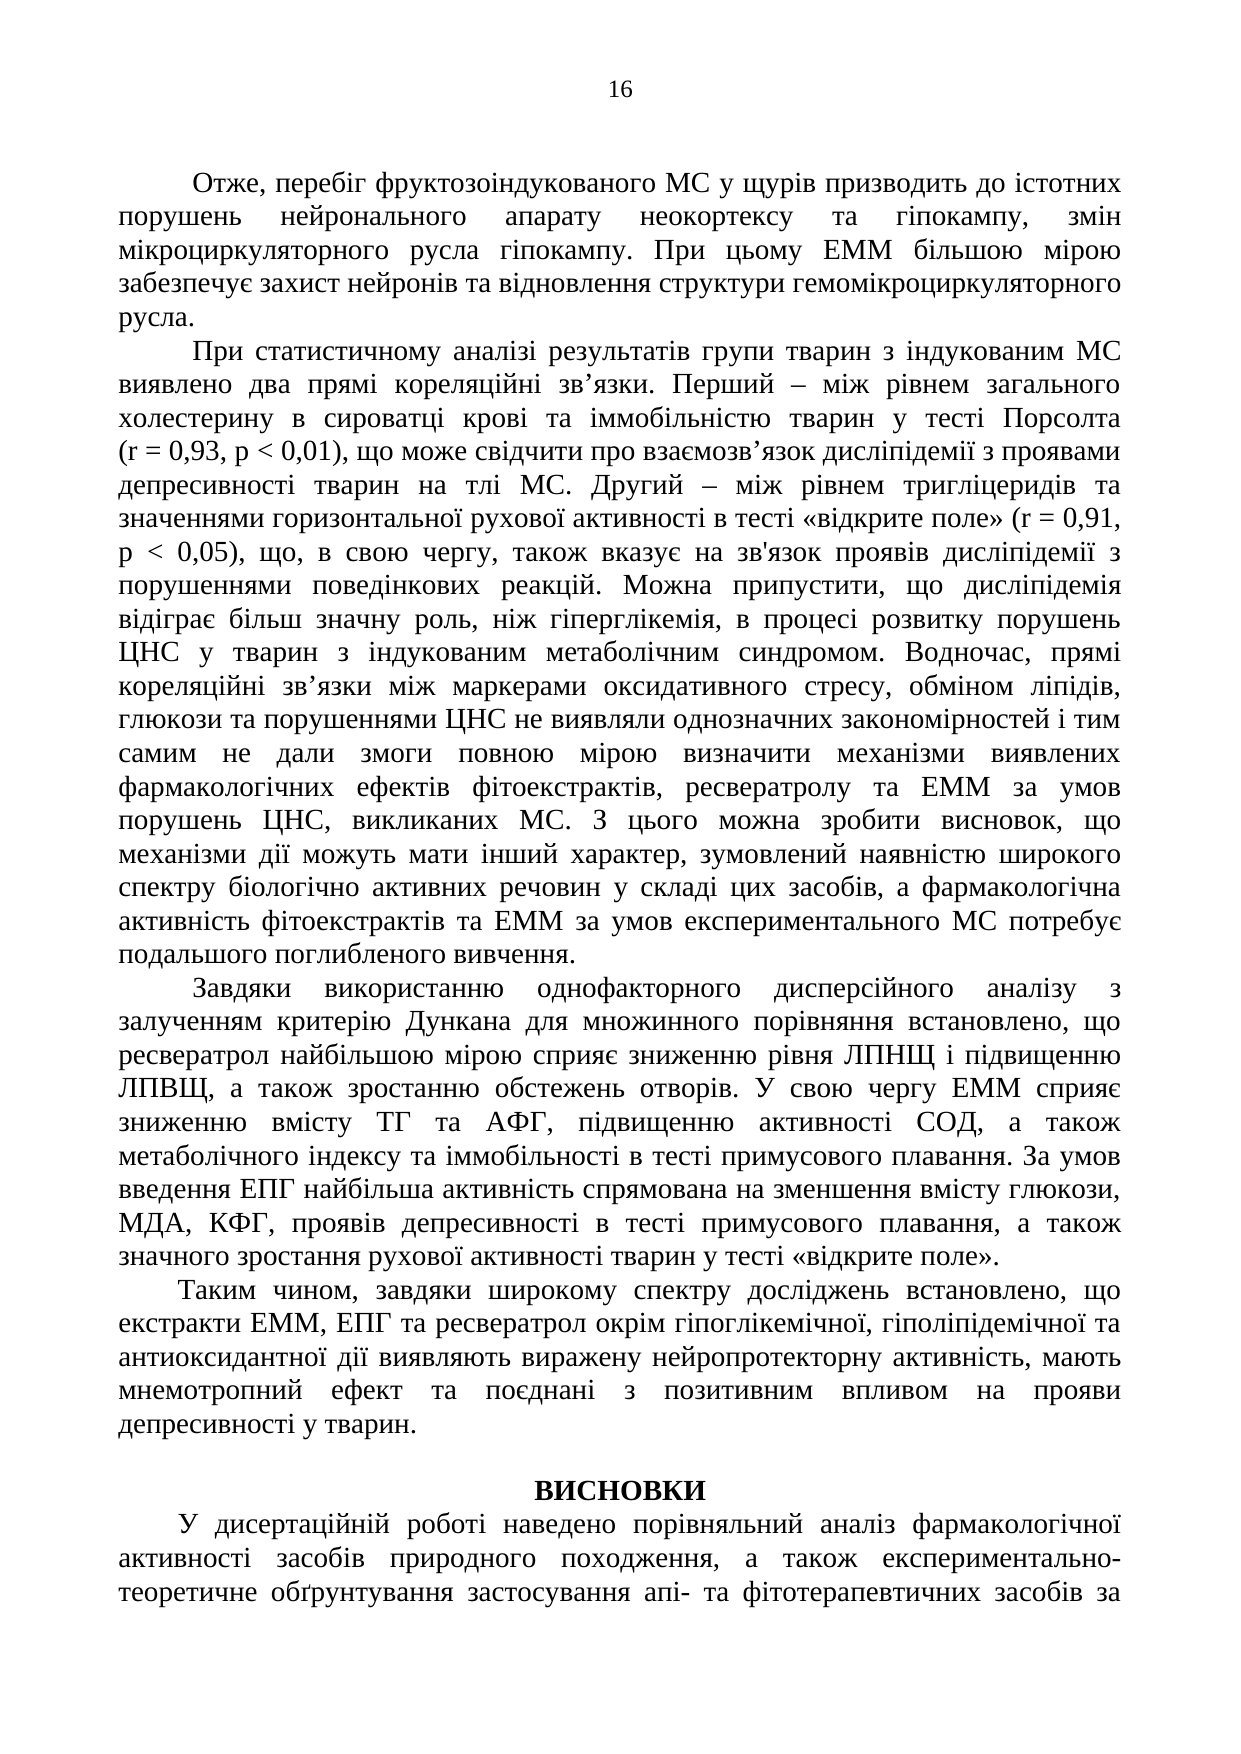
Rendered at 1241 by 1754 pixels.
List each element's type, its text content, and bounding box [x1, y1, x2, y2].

text При статистичному аналізі результатів групи тварин з індукованим МС виявлено два прямі кореляційні зв’язки. Перший – між рівнем загального холестерину в сироватці крові та іммобільністю тварин у тесті Порсолта (r = 0,93, p < 0,01), що може свідчити про взаємозв’язок дисліпідемії з проявами депресивності тварин на тлі МС. Другий – між рівнем тригліцеридів та значеннями горизонтальної рухової активності в тесті «відкрите поле» (r = 0,91, p < 0,05), що, в свою чергу, також вказує на зв'язок проявів дисліпідемії з порушеннями поведінкових реакцій. Можна припустити, що дисліпідемія відіграє більш значну роль, ніж гіперглікемія, в процесі розвитку порушень ЦНС у тварин з індукованим метаболічним синдромом. Водночас, прямі кореляційні зв’язки між маркерами оксидативного стресу, обміном ліпідів, глюкози та порушеннями ЦНС не виявляли однозначних закономірностей і тим самим не дали змоги повною мірою визначити механізми виявлених фармакологічних ефектів фітоекстрактів, ресвератролу та ЕММ за умов порушень ЦНС, викликаних МС. З цього можна зробити висновок, що механізми дії можуть мати інший характер, зумовлений наявністю широкого спектру біологічно активних речовин у складі цих засобів, а фармакологічна активність фітоекстрактів та ЕММ за умов експериментального МС потребує подальшого поглибленого вивчення. [118, 333, 1122, 970]
text Таким чином, завдяки широкому спектру досліджень встановлено, що екстракти ЕММ, ЕПГ та ресвератрол окрім гіпоглікемічної, гіполіпідемічної та антиоксидантної дії виявляють виражену нейропротекторну активність, мають мнемотропний ефект та поєднані з позитивним впливом на прояви депресивності у тварин. [118, 1272, 1122, 1439]
text Завдяки використанню однофакторного дисперсійного аналізу з залученням критерію Дункана для множинного порівняння встановлено, що ресвератрол найбільшою мірою сприяє зниженню рівня ЛПНЩ і підвищенню ЛПВЩ, а також зростанню обстежень отворів. У свою чергу ЕММ сприяє зниженню вмісту ТГ та АФГ, підвищенню активності СОД, а також метаболічного індексу та іммобільності в тесті примусового плавання. За умов введення ЕПГ найбільша активність спрямована на зменшення вмісту глюкози, МДА, КФГ, проявів депресивності в тесті примусового плавання, а також значного зростання рухової активності тварин у тесті «відкрите поле». [118, 970, 1122, 1272]
text ВИСНОВКИ [118, 1473, 1122, 1507]
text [118, 1507, 1122, 1607]
text Отже, перебіг фруктозоіндукованого МС у щурів призводить до істотних порушень нейронального апарату неокортексу та гіпокампу, змін мікроциркуляторного русла гіпокампу. При цьому ЕММ більшою мірою забезпечує захист нейронів та відновлення структури гемомікроциркуляторного русла. [118, 165, 1122, 333]
